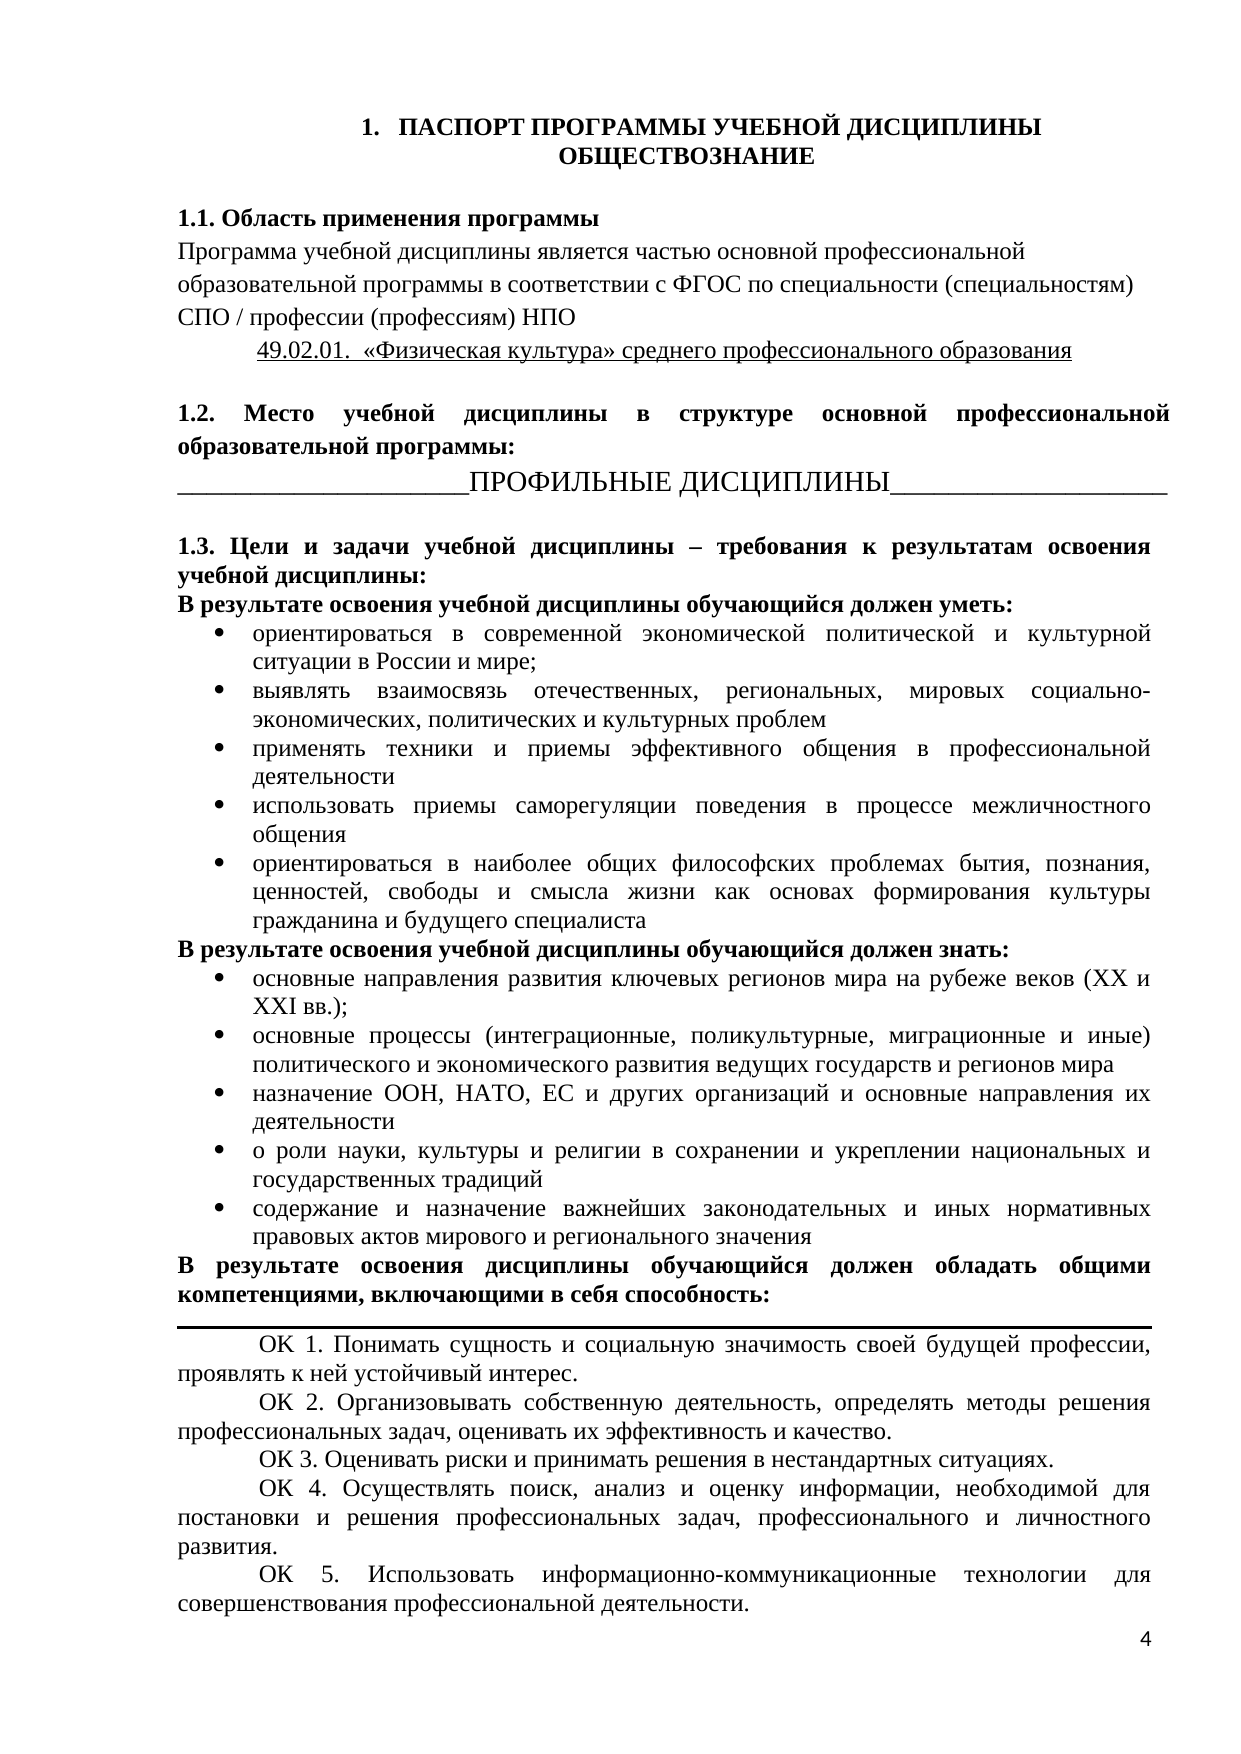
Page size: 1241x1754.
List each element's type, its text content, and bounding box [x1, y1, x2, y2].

list основные направления развития ключевых регионов мира на рубеже веков (XX и XXI вв.); [215, 963, 1152, 1020]
list содержание и назначение важнейших законодательных и иных нормативных правовых актов мирового и регионального значения [215, 1193, 1152, 1250]
text ОК 5. Использовать информационно-коммуникационные технологии для совершенствования профессиональной деятельности. [177, 1559, 1152, 1617]
list ориентироваться в современной экономической политической и культурной ситуации в России и мире; [215, 618, 1152, 675]
text ОК 4. Осуществлять поиск, анализ и оценку информации, необходимой для постановки и решения профессиональных задач, профессионального и личностного развития. [177, 1473, 1152, 1559]
list о роли науки, культуры и религии в сохранении и укреплении национальных и государственных традиций [215, 1135, 1152, 1193]
list выявлять взаимосвязь отечественных, региональных, мировых социально-экономических, политических и культурных проблем [215, 675, 1152, 733]
text ОК 3. Оценивать риски и принимать решения в нестандартных ситуациях. [177, 1444, 1152, 1473]
list использовать приемы саморегуляции поведения в процессе межличностного общения [215, 790, 1152, 848]
text ____________________ПРОФИЛЬНЫЕ ДИСЦИПЛИНЫ___________________ [177, 464, 1171, 498]
text В результате освоения учебной дисциплины обучающийся должен знать: [177, 934, 1152, 963]
text ОК 2. Организовывать собственную деятельность, определять методы решения профессиональных задач, оценивать их эффективность и качество. [177, 1387, 1152, 1444]
list основные процессы (интеграционные, поликультурные, миграционные и иные) политического и экономического развития ведущих государств и регионов мира [215, 1020, 1152, 1078]
text В результате освоения дисциплины обучающийся должен обладать общими компетенциями, включающими в себя способность: [177, 1250, 1152, 1326]
text OK 1. Понимать сущность и социальную значимость своей будущей профессии, проявлять к ней устойчивый интерес. [177, 1329, 1152, 1387]
list назначение ООН, НАТО, ЕС и других организаций и основные направления их деятельности [215, 1078, 1152, 1135]
text 1.3. Цели и задачи учебной дисциплины – требования к результатам освоения учебной дисциплины: [177, 531, 1152, 589]
text 49.02.01. «Физическая культура» среднего профессионального образования [177, 335, 1152, 363]
subtitle ПАСПОРТ ПРОГРАММЫ УЧЕБНОЙ ДИСЦИПЛИНЫ [251, 112, 1152, 141]
list применять техники и приемы эффективного общения в профессиональной деятельности [215, 733, 1152, 790]
text ОБЩЕСТВОЗНАНИЕ [177, 141, 1152, 170]
text Программа учебной дисциплины является частью основной профессиональной образовательной программы в соответствии с ФГОС по специальности (специальностям) СПО / профессии (профессиям) НПО [177, 236, 1152, 331]
list ориентироваться в наиболее общих философских проблемах бытия, познания, ценностей, свободы и смысла жизни как основах формирования культуры гражданина и будущего специалиста [215, 848, 1152, 934]
text 1.2. Место учебной дисциплины в структуре основной профессиональной образовательной программы: [177, 398, 1171, 460]
text 1.1. Область применения программы [177, 203, 1171, 231]
text В результате освоения учебной дисциплины обучающийся должен уметь: [177, 589, 1152, 618]
